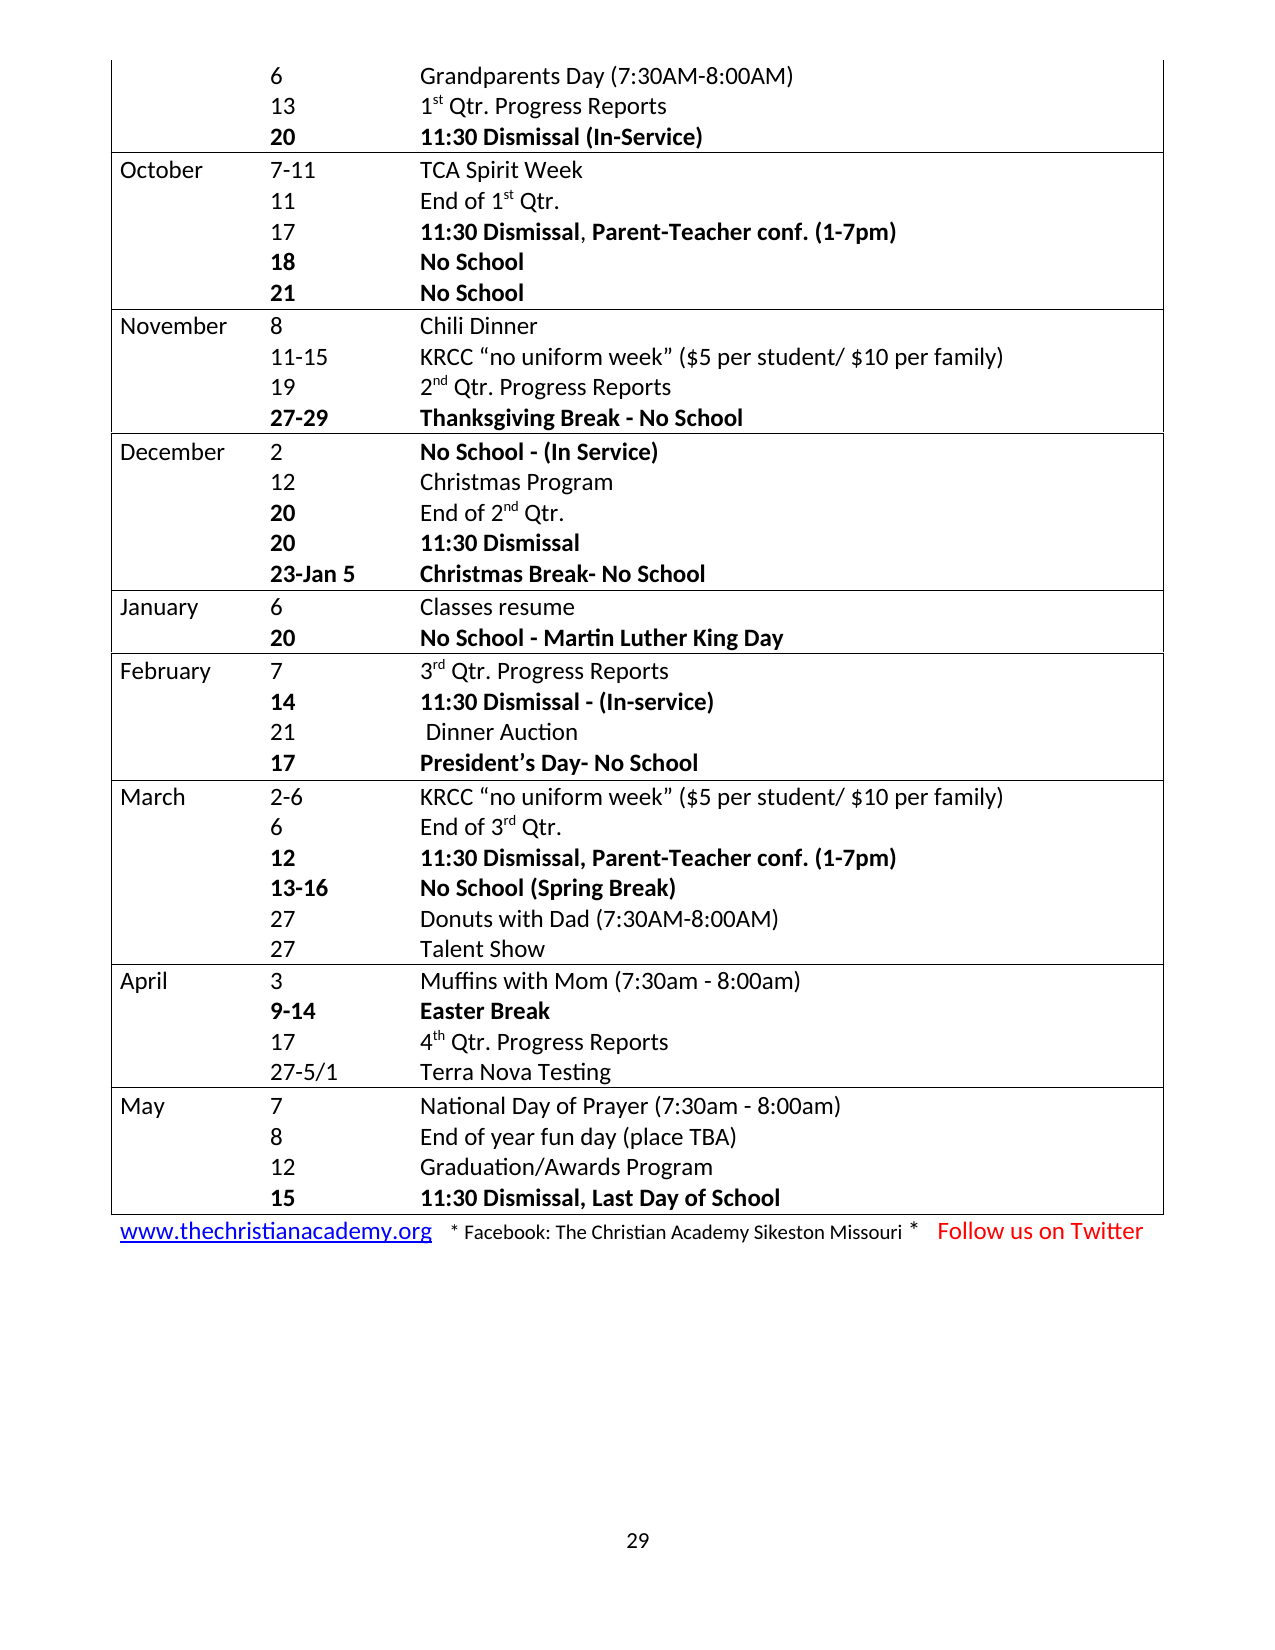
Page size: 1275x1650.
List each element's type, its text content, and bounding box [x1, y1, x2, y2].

text April 3 Muffins with Mom (7:30am - 8:00am) [120, 965, 1155, 995]
text December 2 No School - (In Service) [112, 434, 1163, 466]
text 20 End of 2nd Qtr. [120, 497, 1155, 527]
text 27-29 Thanksgiving Break - No School [120, 402, 1155, 432]
text 20 11:30 Dismissal [120, 527, 1155, 554]
text 17 President’s Day- No School [112, 744, 1163, 780]
text 11 End of 1st Qtr. [120, 185, 1155, 216]
text 12 Christmas Program [120, 466, 1155, 497]
text 19 2nd Qtr. Progress Reports [120, 371, 1155, 402]
text May 7 National Day of Prayer (7:30am - 8:00am) [112, 1088, 1163, 1121]
text 20 11:30 Dismissal (In-Service) [120, 121, 1155, 152]
text 21 No School [112, 274, 1163, 309]
text 27-5/1 Terra Nova Testing [120, 1056, 1155, 1087]
text 6 Grandparents Day (7:30AM-8:00AM) [120, 60, 1155, 91]
text 20 No School - Martin Luther King Day [120, 622, 1155, 652]
text 8 End of year fun day (place TBA) [120, 1121, 1155, 1151]
text 12 Graduation/Awards Program [120, 1151, 1155, 1182]
text 18 No School [120, 246, 1155, 274]
text 27 Donuts with Dad (7:30AM-8:00AM) [120, 903, 1155, 933]
text 17 11:30 Dismissal, Parent-Teacher conf. (1-7pm) [120, 216, 1155, 246]
text 9-14 Easter Break [120, 995, 1155, 1026]
text 17 4th Qtr. Progress Reports [120, 1026, 1155, 1056]
text 13 1st Qtr. Progress Reports [120, 91, 1155, 121]
text February 7 3rd Qtr. Progress Reports [112, 654, 1163, 686]
text 27 Talent Show [112, 933, 1163, 964]
text 21 Dinner Auction [120, 717, 1155, 744]
text www.thechristianacademy.org * Facebook: The Christian Academy Sikeston Missouri * Follow us on Twitter [120, 1215, 1155, 1246]
text 14 11:30 Dismissal - (In-service) [120, 686, 1155, 717]
text 12 11:30 Dismissal, Parent-Teacher conf. (1-7pm) [120, 842, 1155, 872]
text 13-16 No School (Spring Break) [120, 872, 1155, 903]
text October 7-11 TCA Spirit Week [112, 153, 1163, 185]
text 23-Jan 5 Christmas Break- No School [112, 554, 1163, 590]
text 15 11:30 Dismissal, Last Day of School [112, 1182, 1163, 1214]
text November 8 Chili Dinner [120, 310, 1155, 341]
text March 2-6 KRCC “no uniform week” ($5 per student/ $10 per family) [120, 781, 1155, 811]
text 11-15 KRCC “no uniform week” ($5 per student/ $10 per family) [120, 341, 1155, 371]
text January 6 Classes resume [120, 591, 1155, 622]
text 6 End of 3rd Qtr. [120, 811, 1155, 842]
